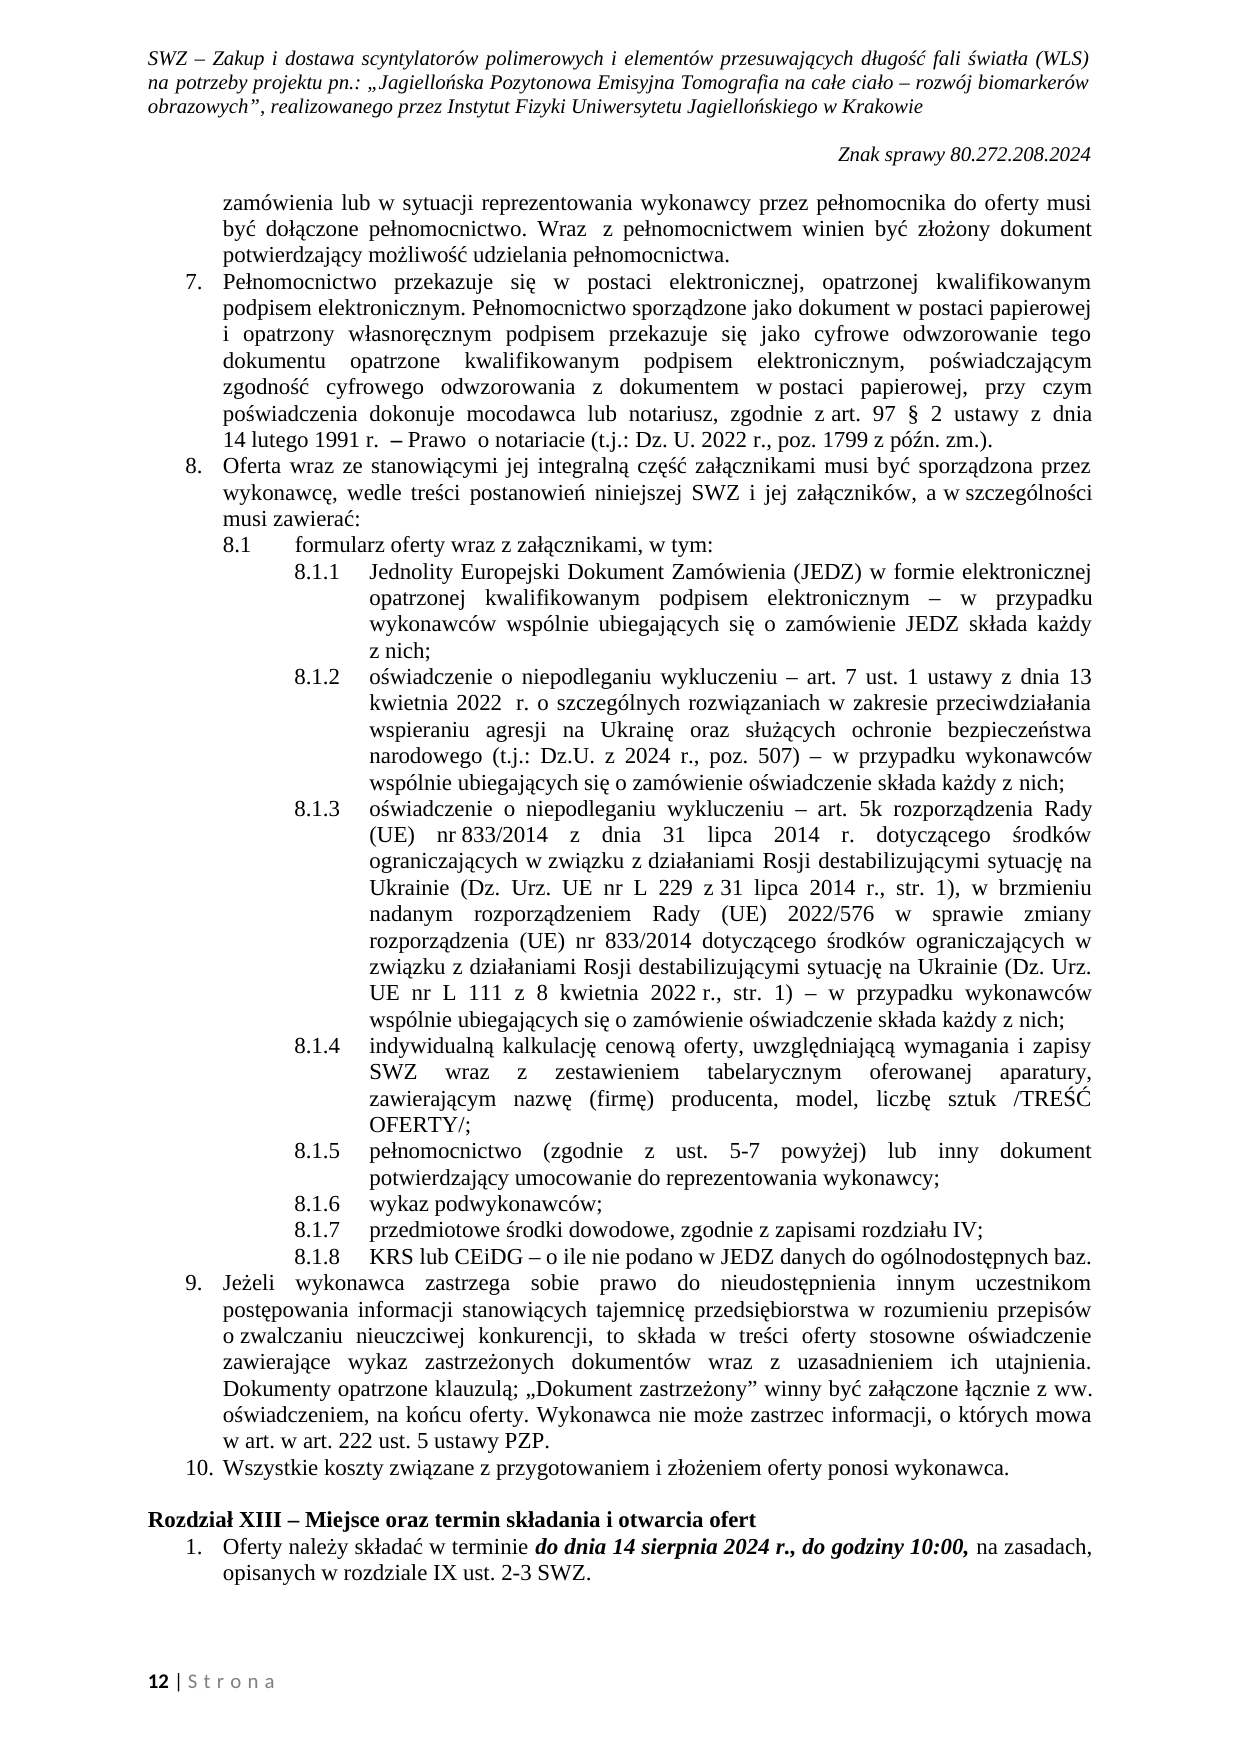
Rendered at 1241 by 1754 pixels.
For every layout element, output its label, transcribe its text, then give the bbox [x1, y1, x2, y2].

list pełnomocnictwo (zgodnie z ust. 5-7 powyżej) lub inny dokument potwierdzający umocowanie do reprezentowania wykonawcy; [294, 1137, 1093, 1190]
list Jeżeli wykonawca zastrzega sobie prawo do nieudostępnienia innym uczestnikom postępowania informacji stanowiących tajemnicę przedsiębiorstwa w rozumieniu przepisów o zwalczaniu nieuczciwej konkurencji, to składa w treści oferty stosowne oświadczenie zawierające wykaz zastrzeżonych dokumentów wraz z uzasadnieniem ich utajnienia. Dokumenty opatrzone klauzulą; „Dokument zastrzeżony” winny być załączone łącznie z ww. oświadczeniem, na końcu oferty. Wykonawca nie może zastrzec informacji, o których mowa w art. w art. 222 ust. 5 ustawy PZP. [185, 1269, 1093, 1454]
list Jednolity Europejski Dokument Zamówienia (JEDZ) w formie elektronicznej opatrzonej kwalifikowanym podpisem elektronicznym – w przypadku wykonawców wspólnie ubiegających się o zamówienie JEDZ składa każdy z nich; [294, 558, 1093, 663]
list oświadczenie o niepodleganiu wykluczeniu – art. 7 ust. 1 ustawy z dnia 13 kwietnia 2022 r. o szczególnych rozwiązaniach w zakresie przeciwdziałania wspieraniu agresji na Ukrainę oraz służących ochronie bezpieczeństwa narodowego (t.j.: Dz.U. z 2024 r., poz. 507) – w przypadku wykonawców wspólnie ubiegających się o zamówienie oświadczenie składa każdy z nich; [294, 663, 1093, 795]
list formularz oferty wraz z załącznikami, w tym: [223, 531, 1093, 558]
list Wszystkie koszty związane z przygotowaniem i złożeniem oferty ponosi wykonawca. [185, 1454, 1093, 1480]
list Oferty należy składać w terminie do dnia 14 sierpnia 2024 r., do godziny 10:00, na zasadach, opisanych w rozdziale IX ust. 2-3 SWZ. [185, 1533, 1093, 1586]
list Oferta wraz ze stanowiącymi jej integralną część załącznikami musi być sporządzona przez wykonawcę, wedle treści postanowień niniejszej SWZ i jej załączników, a w szczególności musi zawierać: [185, 452, 1093, 531]
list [185, 189, 1093, 268]
list KRS lub CEiDG – o ile nie podano w JEDZ danych do ogólnodostępnych baz. [294, 1243, 1093, 1269]
list Pełnomocnictwo przekazuje się w postaci elektronicznej, opatrzonej kwalifikowanym podpisem elektronicznym. Pełnomocnictwo sporządzone jako dokument w postaci papierowej i opatrzony własnoręcznym podpisem przekazuje się jako cyfrowe odwzorowanie tego dokumentu opatrzone kwalifikowanym podpisem elektronicznym, poświadczającym zgodność cyfrowego odwzorowania z dokumentem w postaci papierowej, przy czym poświadczenia dokonuje mocodawca lub notariusz, zgodnie z art. 97 § 2 ustawy z dnia 14 lutego 1991 r. – Prawo o notariacie (t.j.: Dz. U. 2022 r., poz. 1799 z późn. zm.). [185, 268, 1093, 452]
list oświadczenie o niepodleganiu wykluczeniu – art. 5k rozporządzenia Rady (UE) nr 833/2014 z dnia 31 lipca 2014 r. dotyczącego środków ograniczających w związku z działaniami Rosji destabilizującymi sytuację na Ukrainie (Dz. Urz. UE nr L 229 z 31 lipca 2014 r., str. 1), w brzmieniu nadanym rozporządzeniem Rady (UE) 2022/576 w sprawie zmiany rozporządzenia (UE) nr 833/2014 dotyczącego środków ograniczających w związku z działaniami Rosji destabilizującymi sytuację na Ukrainie (Dz. Urz. UE nr L 111 z 8 kwietnia 2022 r., str. 1) – w przypadku wykonawców wspólnie ubiegających się o zamówienie oświadczenie składa każdy z nich; [294, 795, 1093, 1032]
list przedmiotowe środki dowodowe, zgodnie z zapisami rozdziału IV; [294, 1217, 1093, 1243]
text Rozdział XIII – Miejsce oraz termin składania i otwarcia ofert [148, 1506, 1093, 1533]
list wykaz podwykonawców; [294, 1190, 1093, 1217]
list indywidualną kalkulację cenową oferty, uwzględniającą wymagania i zapisy SWZ wraz z zestawieniem tabelarycznym oferowanej aparatury, zawierającym nazwę (firmę) producenta, model, liczbę sztuk /TREŚĆ OFERTY/; [294, 1032, 1093, 1137]
